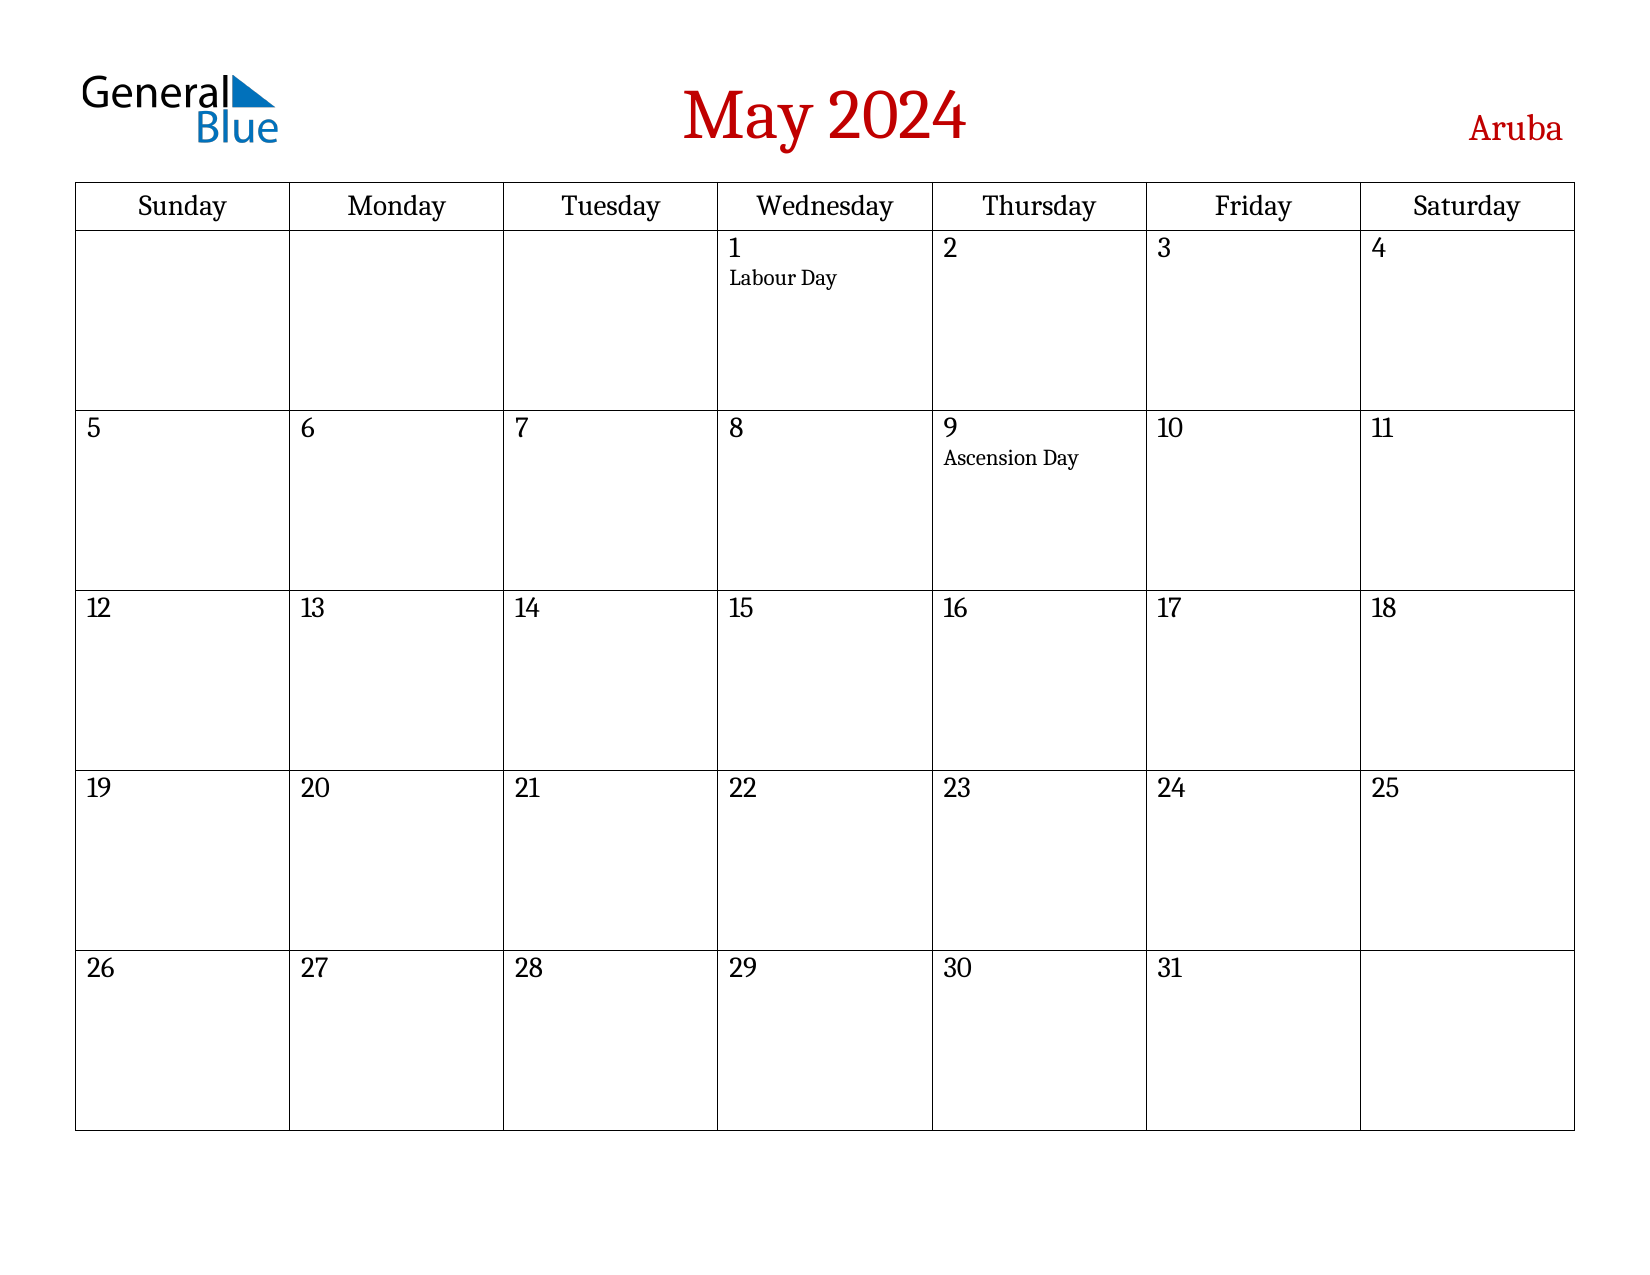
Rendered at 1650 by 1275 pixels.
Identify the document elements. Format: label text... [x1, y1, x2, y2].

table_cell [1361, 985, 1574, 1130]
table_header May 2024 [504, 75, 1146, 182]
table_cell 29 [718, 951, 932, 985]
table_cell 6 [290, 411, 503, 444]
picture [82, 75, 278, 143]
table_cell 13 [290, 591, 503, 625]
table_cell Tuesday [504, 183, 717, 230]
table_cell [290, 985, 503, 1130]
table_cell [933, 805, 1146, 950]
table_cell [718, 445, 932, 590]
table_cell 24 [1147, 771, 1360, 805]
table_cell 9 [933, 411, 1146, 444]
table_cell [718, 625, 932, 770]
table_cell 28 [504, 951, 717, 985]
table_cell 23 [933, 771, 1146, 805]
table_cell [1361, 805, 1574, 950]
table_cell [1361, 445, 1574, 590]
table_cell 30 [933, 951, 1146, 985]
table_cell [504, 445, 717, 590]
table_cell [1147, 265, 1360, 410]
table_cell [1147, 445, 1360, 590]
table_cell Sunday [76, 183, 289, 230]
table_cell [290, 445, 503, 590]
table_cell 2 [933, 231, 1146, 264]
table_cell [504, 805, 717, 950]
table_cell [1361, 625, 1574, 770]
table_cell [76, 985, 289, 1130]
table_cell 16 [933, 591, 1146, 625]
table_cell [1361, 265, 1574, 410]
table_cell Labour Day [718, 265, 932, 410]
table_cell 11 [1361, 411, 1574, 444]
table_cell 8 [718, 411, 932, 444]
table_cell Monday [290, 183, 503, 230]
table_cell [76, 265, 289, 410]
table_cell 5 [76, 411, 289, 444]
table_cell Ascension Day [933, 445, 1146, 590]
table_cell 12 [76, 591, 289, 625]
table_cell Wednesday [718, 183, 932, 230]
table_cell 14 [504, 591, 717, 625]
table_cell 27 [290, 951, 503, 985]
table_cell 20 [290, 771, 503, 805]
table_cell 10 [1147, 411, 1360, 444]
table_cell [718, 805, 932, 950]
table_cell [504, 625, 717, 770]
table_cell [504, 231, 717, 264]
table_cell [933, 625, 1146, 770]
table_cell [1361, 951, 1574, 985]
table_cell 19 [76, 771, 289, 805]
table_cell 25 [1361, 771, 1574, 805]
table_cell [933, 265, 1146, 410]
table_cell 7 [504, 411, 717, 444]
table_cell Friday [1147, 183, 1360, 230]
table_cell [76, 231, 289, 264]
table_cell [1147, 625, 1360, 770]
table_cell [290, 265, 503, 410]
table_header [76, 75, 503, 182]
table_cell [290, 625, 503, 770]
table_cell 17 [1147, 591, 1360, 625]
table_cell [504, 985, 717, 1130]
table_cell [76, 625, 289, 770]
table_cell [1147, 805, 1360, 950]
table_cell [718, 985, 932, 1130]
table_cell [1147, 985, 1360, 1130]
table_cell 15 [718, 591, 932, 625]
table_cell 4 [1361, 231, 1574, 264]
table_cell [933, 985, 1146, 1130]
table_cell [290, 805, 503, 950]
table_cell 21 [504, 771, 717, 805]
table_cell [290, 231, 503, 264]
table_cell Saturday [1361, 183, 1574, 230]
table_cell 26 [76, 951, 289, 985]
table_cell 3 [1147, 231, 1360, 264]
table_cell [76, 445, 289, 590]
table_header Aruba [1146, 75, 1574, 182]
table_cell [76, 805, 289, 950]
table_cell 1 [718, 231, 932, 264]
table_cell 22 [718, 771, 932, 805]
table_cell Thursday [933, 183, 1146, 230]
table_cell 18 [1361, 591, 1574, 625]
table_cell [504, 265, 717, 410]
table_cell 31 [1147, 951, 1360, 985]
